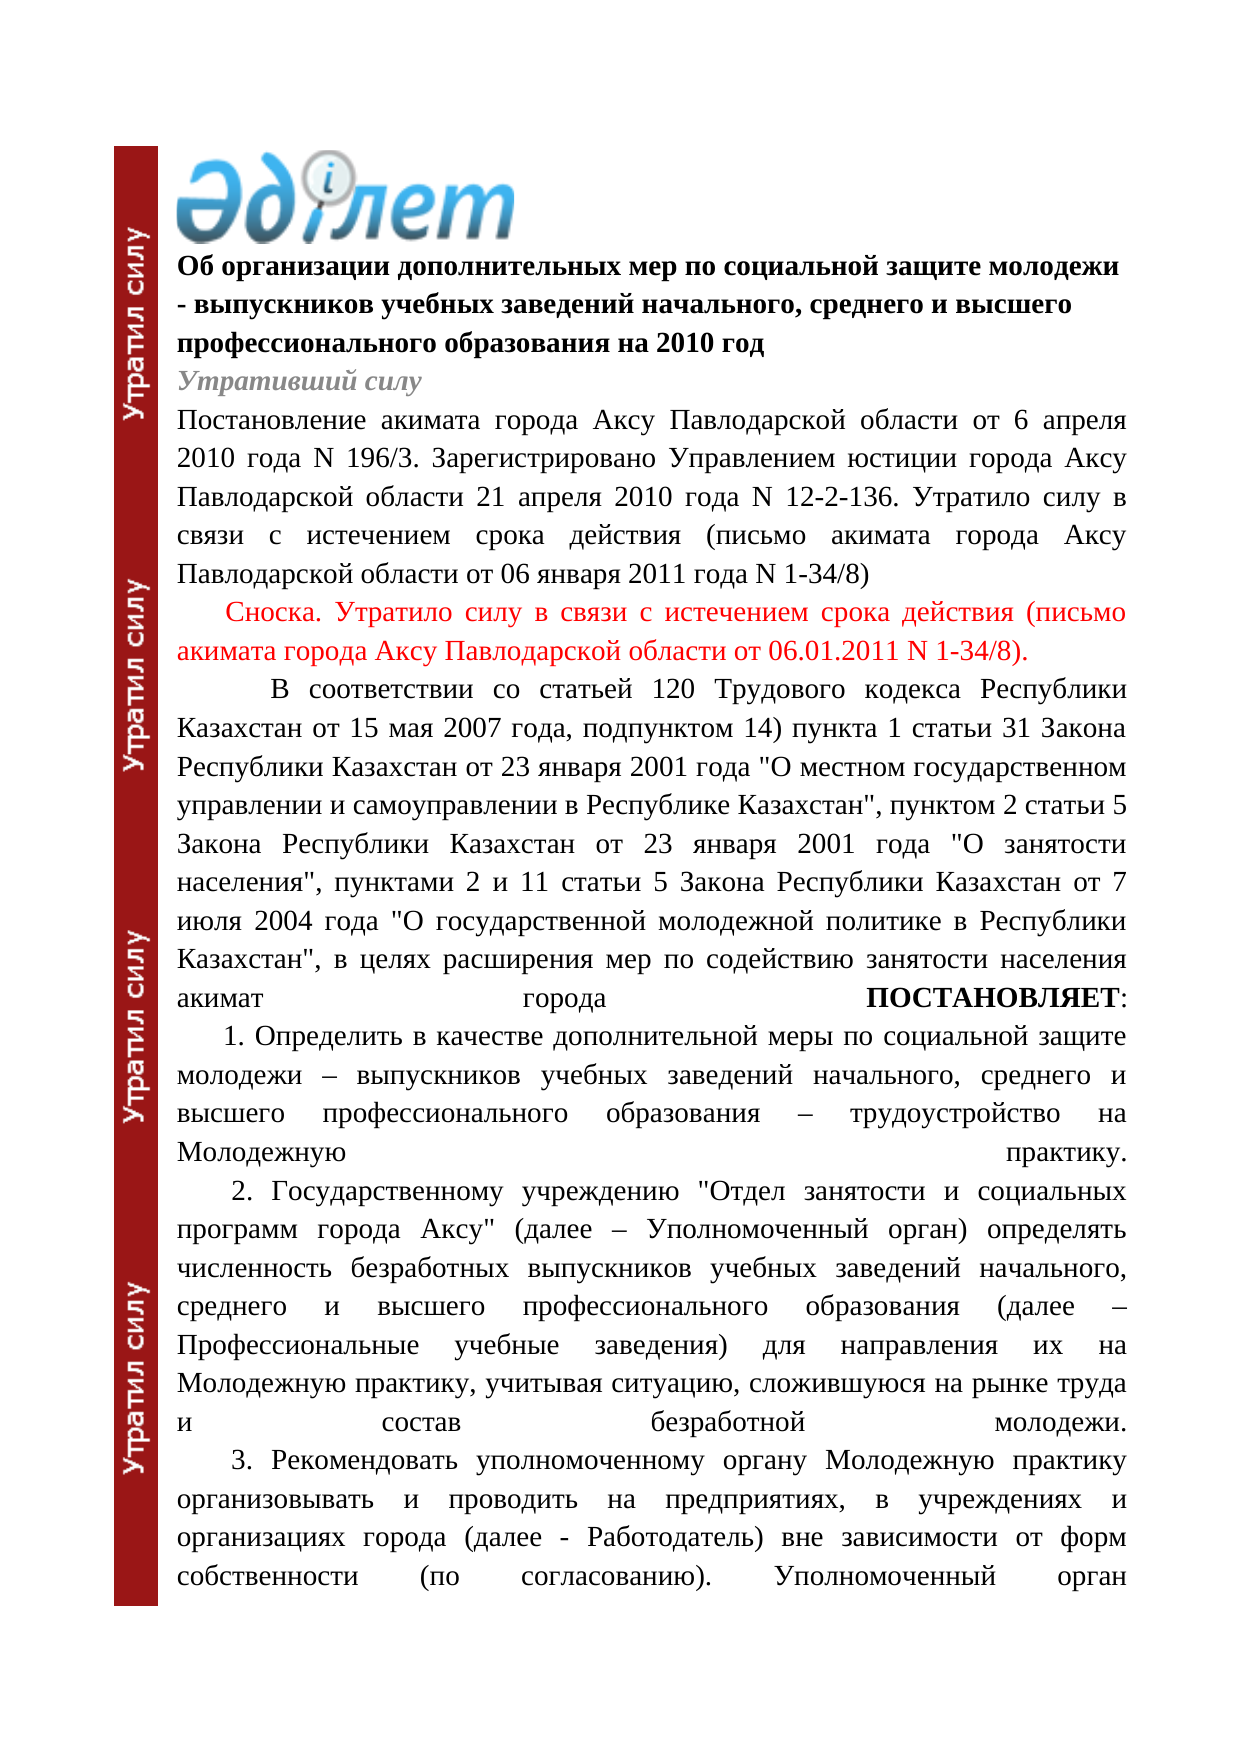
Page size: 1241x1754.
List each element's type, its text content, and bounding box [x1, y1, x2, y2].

picture [114, 397, 158, 402]
text Утративший силу [112, 363, 1128, 397]
text Об организации дополнительных мер по социальной защите молодежи - выпускников учебных заведений начального, среднего и высшего профессионального образования на 2010 год [112, 248, 1128, 358]
picture [176, 150, 515, 244]
picture [114, 589, 158, 594]
text Сноска. Утратило силу в связи с истечением срока действия (письмо акимата города Аксу Павлодарской области от 06.01.2011 N 1-34/8). [112, 594, 1128, 667]
picture [114, 667, 158, 672]
picture [114, 146, 158, 248]
picture [114, 1592, 158, 1606]
picture [114, 358, 158, 363]
text Постановление акимата города Аксу Павлодарской области от 6 апреля 2010 года N 196/3. Зарегистрировано Управлением юстиции города Аксу Павлодарской области 21 апреля 2010 года N 12-2-136. Утратило силу в связи с истечением срока действия (письмо акимата города Аксу Павлодарской области от 06 января 2011 года N 1-34/8) [112, 402, 1128, 589]
